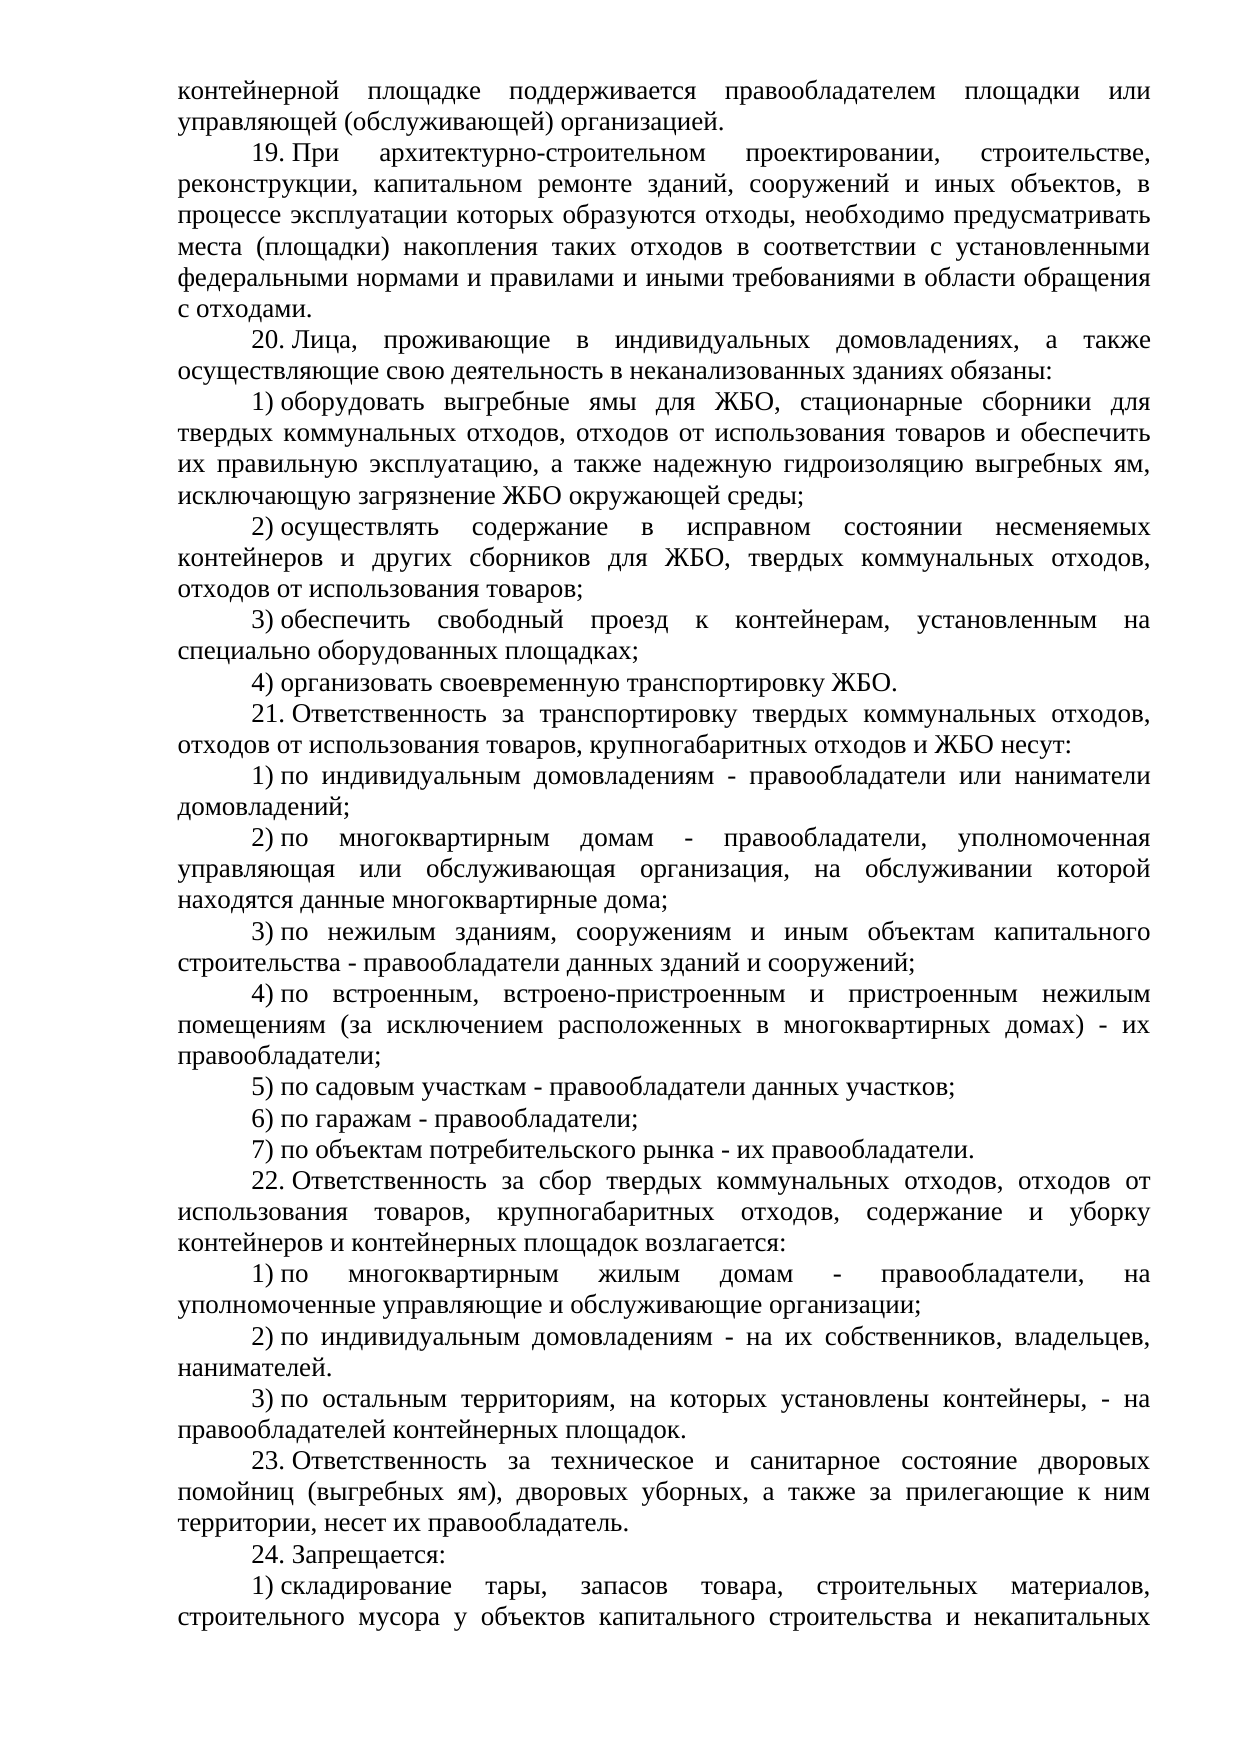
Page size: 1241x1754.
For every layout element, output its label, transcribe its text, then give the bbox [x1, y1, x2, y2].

text 1) оборудовать выгребные ямы для ЖБО, стационарные сборники для твердых коммунальных отходов, отходов от использования товаров и обеспечить их правильную эксплуатацию, а также надежную гидроизоляцию выгребных ям, исключающую загрязнение ЖБО окружающей среды; [177, 385, 1152, 510]
text 20. Лица, проживающие в индивидуальных домовладениях, а также осуществляющие свою деятельность в неканализованных зданиях обязаны: [177, 323, 1152, 385]
text 23. Ответственность за техническое и санитарное состояние дворовых помойниц (выгребных ям), дворовых уборных, а также за прилегающие к ним территории, несет их правообладатель. [177, 1444, 1152, 1538]
text 21. Ответственность за транспортировку твердых коммунальных отходов, отходов от использования товаров, крупногабаритных отходов и ЖБО несут: [177, 697, 1152, 759]
text 2) по индивидуальным домовладениям - на их собственников, владельцев, нанимателей. [177, 1320, 1152, 1382]
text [177, 1569, 1152, 1631]
text 5) по садовым участкам - правообладатели данных участков; [177, 1071, 1152, 1102]
text 2) осуществлять содержание в исправном состоянии несменяемых контейнеров и других сборников для ЖБО, твердых коммунальных отходов, отходов от использования товаров; [177, 510, 1152, 603]
text 19. При архитектурно-строительном проектировании, строительстве, реконструкции, капитальном ремонте зданий, сооружений и иных объектов, в процессе эксплуатации которых образуются отходы, необходимо предусматривать места (площадки) накопления таких отходов в соответствии с установленными федеральными нормами и правилами и иными требованиями в области обращения с отходами. [177, 136, 1152, 323]
text 1) по индивидуальным домовладениям - правообладатели или наниматели домовладений; [177, 759, 1152, 821]
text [177, 74, 1152, 136]
text 3) по нежилым зданиям, сооружениям и иным объектам капитального строительства - правообладатели данных зданий и сооружений; [177, 915, 1152, 977]
text 1) по многоквартирным жилым домам - правообладатели, на уполномоченные управляющие и обслуживающие организации; [177, 1257, 1152, 1320]
text 24. Запрещается: [177, 1538, 1152, 1569]
text 3) по остальным территориям, на которых установлены контейнеры, - на правообладателей контейнерных площадок. [177, 1382, 1152, 1444]
text 3) обеспечить свободный проезд к контейнерам, установленным на специально оборудованных площадках; [177, 603, 1152, 666]
text 7) по объектам потребительского рынка - их правообладатели. [177, 1133, 1152, 1164]
text 6) по гаражам - правообладатели; [177, 1102, 1152, 1133]
text 4) по встроенным, встроено-пристроенным и пристроенным нежилым помещениям (за исключением расположенных в многоквартирных домах) - их правообладатели; [177, 977, 1152, 1071]
text 2) по многоквартирным домам - правообладатели, уполномоченная управляющая или обслуживающая организация, на обслуживании которой находятся данные многоквартирные дома; [177, 821, 1152, 915]
text 22. Ответственность за сбор твердых коммунальных отходов, отходов от использования товаров, крупногабаритных отходов, содержание и уборку контейнеров и контейнерных площадок возлагается: [177, 1164, 1152, 1257]
text 4) организовать своевременную транспортировку ЖБО. [177, 666, 1152, 697]
